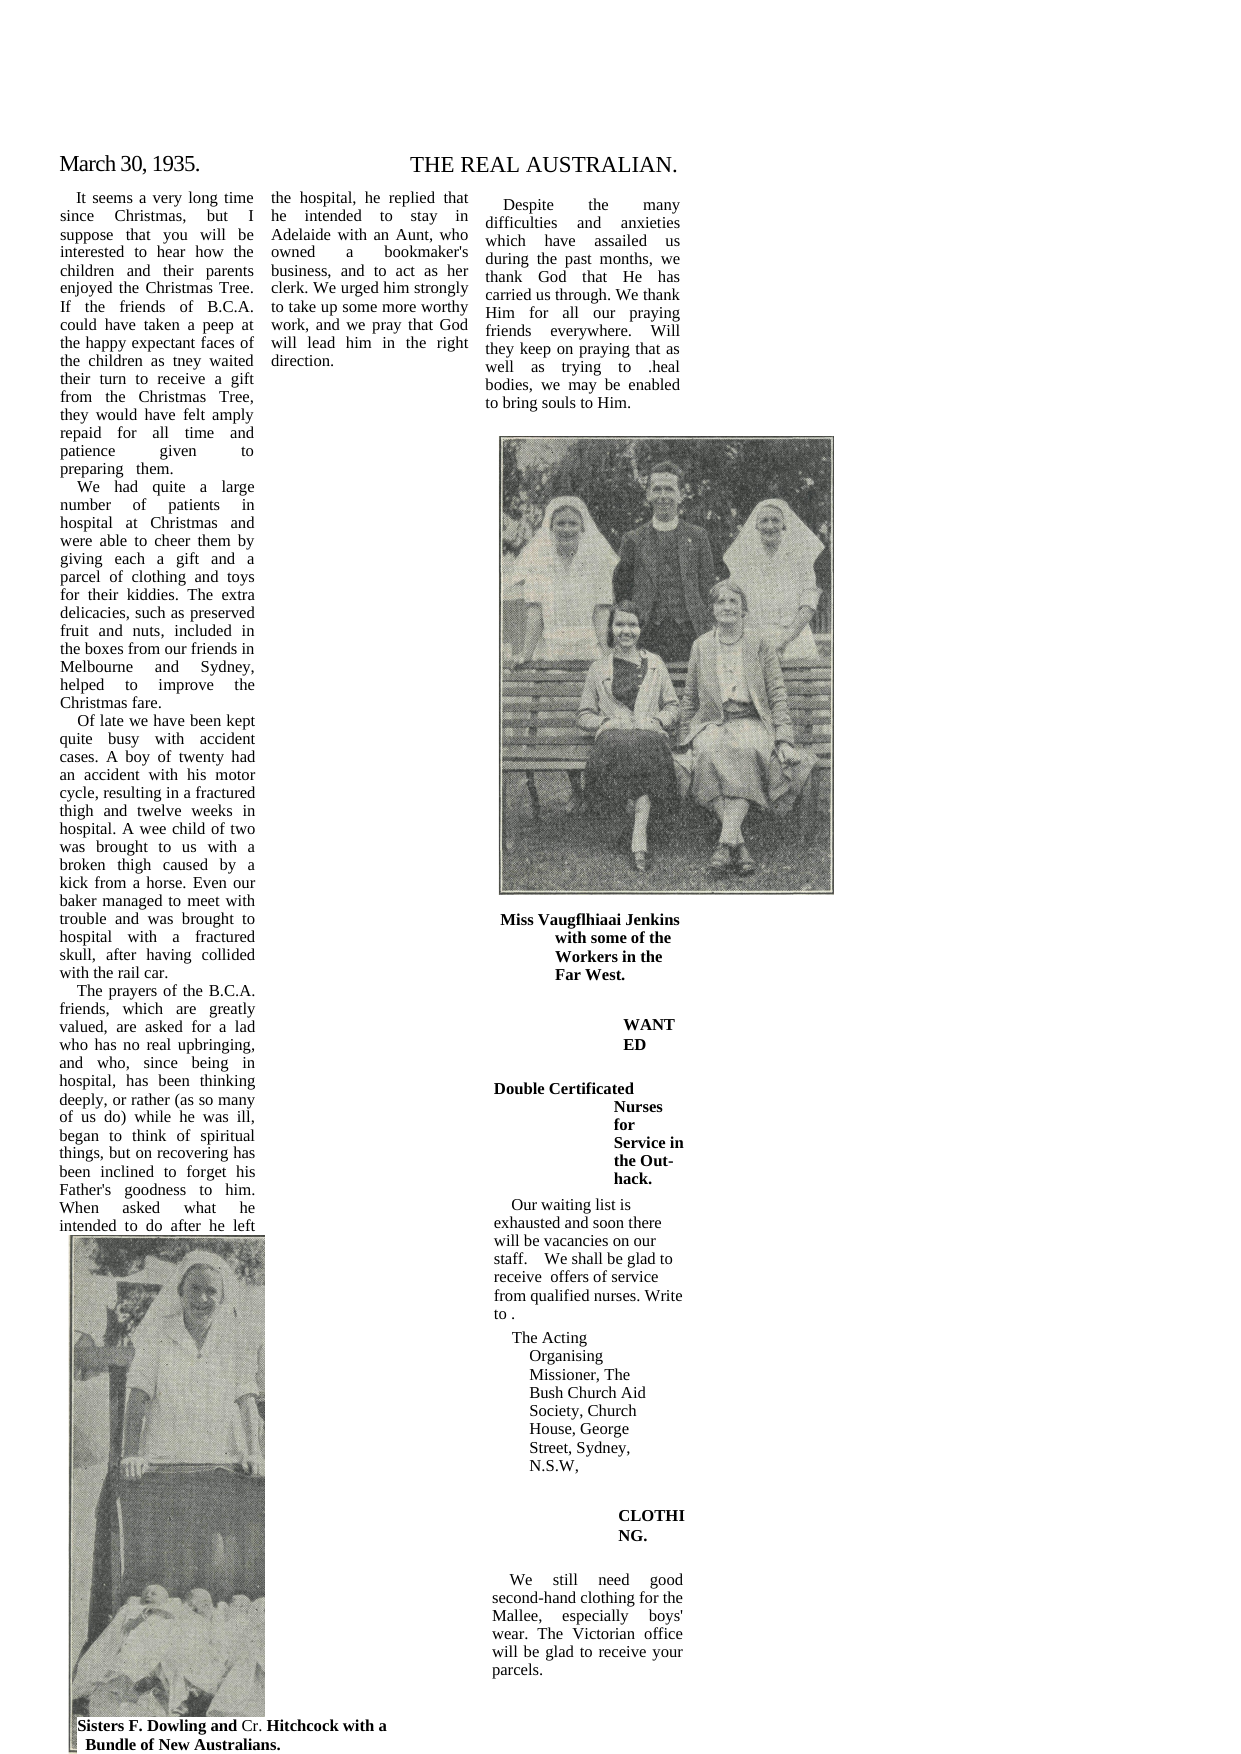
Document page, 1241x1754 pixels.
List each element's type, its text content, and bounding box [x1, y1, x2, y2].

text The Acting Organising Missioner, The Bush Church Aid Society, Church House, George Street, Sydney, N.S.W, [512, 1329, 650, 1475]
text Sisters F. Dowling and Cr. Hitchcock with a Bundle of New Australians. [77, 1717, 390, 1754]
text Double Certificated Nurses for Service in the Out-hack. [494, 1080, 685, 1188]
text We had quite a large number of patients in hospital at Christmas and were able to cheer them by giving each a gift and a parcel of clothing and toys for their kiddies. The extra delicacies, such as preserved fruit and nuts, included in the boxes from our friends in Melbourne and Sydney, helped to improve the Christmas fare. [60, 478, 255, 712]
picture [68, 1235, 265, 1754]
text Our waiting list is exhausted and soon there will be vacancies on our staff. We shall be glad to receive offers of service from qualified nurses. Write to . [494, 1195, 685, 1323]
text Of late we have been kept quite busy with accident cases. A boy of twenty had an accident with his motor cycle, resulting in a fractured thigh and twelve weeks in hospital. A wee child of two was brought to us with a broken thigh caused by a kick from a horse. Even our baker managed to meet with trouble and was brought to hospital with a fractured skull, after having collided with the rail car. [59, 712, 255, 982]
text Despite the many difficulties and anxieties which have assailed us during the past months, we thank God that He has carried us through. We thank Him for all our praying friends everywhere. Will they keep on praying that as well as trying to .heal bodies, we may be enabled to bring souls to Him. [485, 196, 680, 412]
text Miss Vaugflhiaai Jenkins with some of the Workers in the Far West. [500, 911, 685, 984]
text We still need good second-hand clothing for the Mallee, especially boys' wear. The Victorian office will be glad to receive your parcels. [492, 1571, 683, 1679]
text THE REAL AUSTRALIAN. [410, 151, 685, 178]
text March 30, 1935. [59, 150, 201, 176]
text CLOTHING. [618, 1506, 685, 1544]
picture [498, 436, 834, 895]
text The prayers of the B.C.A. friends, which are greatly valued, are asked for a lad who has no real upbringing, and who, since being in hospital, has been thinking deeply, or rather (as so many of us do) while he was ill, began to think of spiritual things, but on recovering has been inclined to forget his Father's goodness to him. When asked what he intended to do after he left the hospital, he replied that he intended to stay in Adelaide with an Aunt, who owned a bookmaker's business, and to act as her clerk. We urged him strongly to take up some more worthy work, and we pray that God will lead him in the right direction. [59, 982, 255, 1235]
text It seems a very long time since Christmas, but I suppose that you will be interested to hear how the children and their parents enjoyed the Christmas Tree. If the friends of B.C.A. could have taken a peep at the happy expectant faces of the children as tney waited their turn to receive a gift from the Christmas Tree, they would have felt amply repaid for all time and patience given to preparing them. [60, 189, 254, 478]
text WANTED [623, 1015, 685, 1053]
